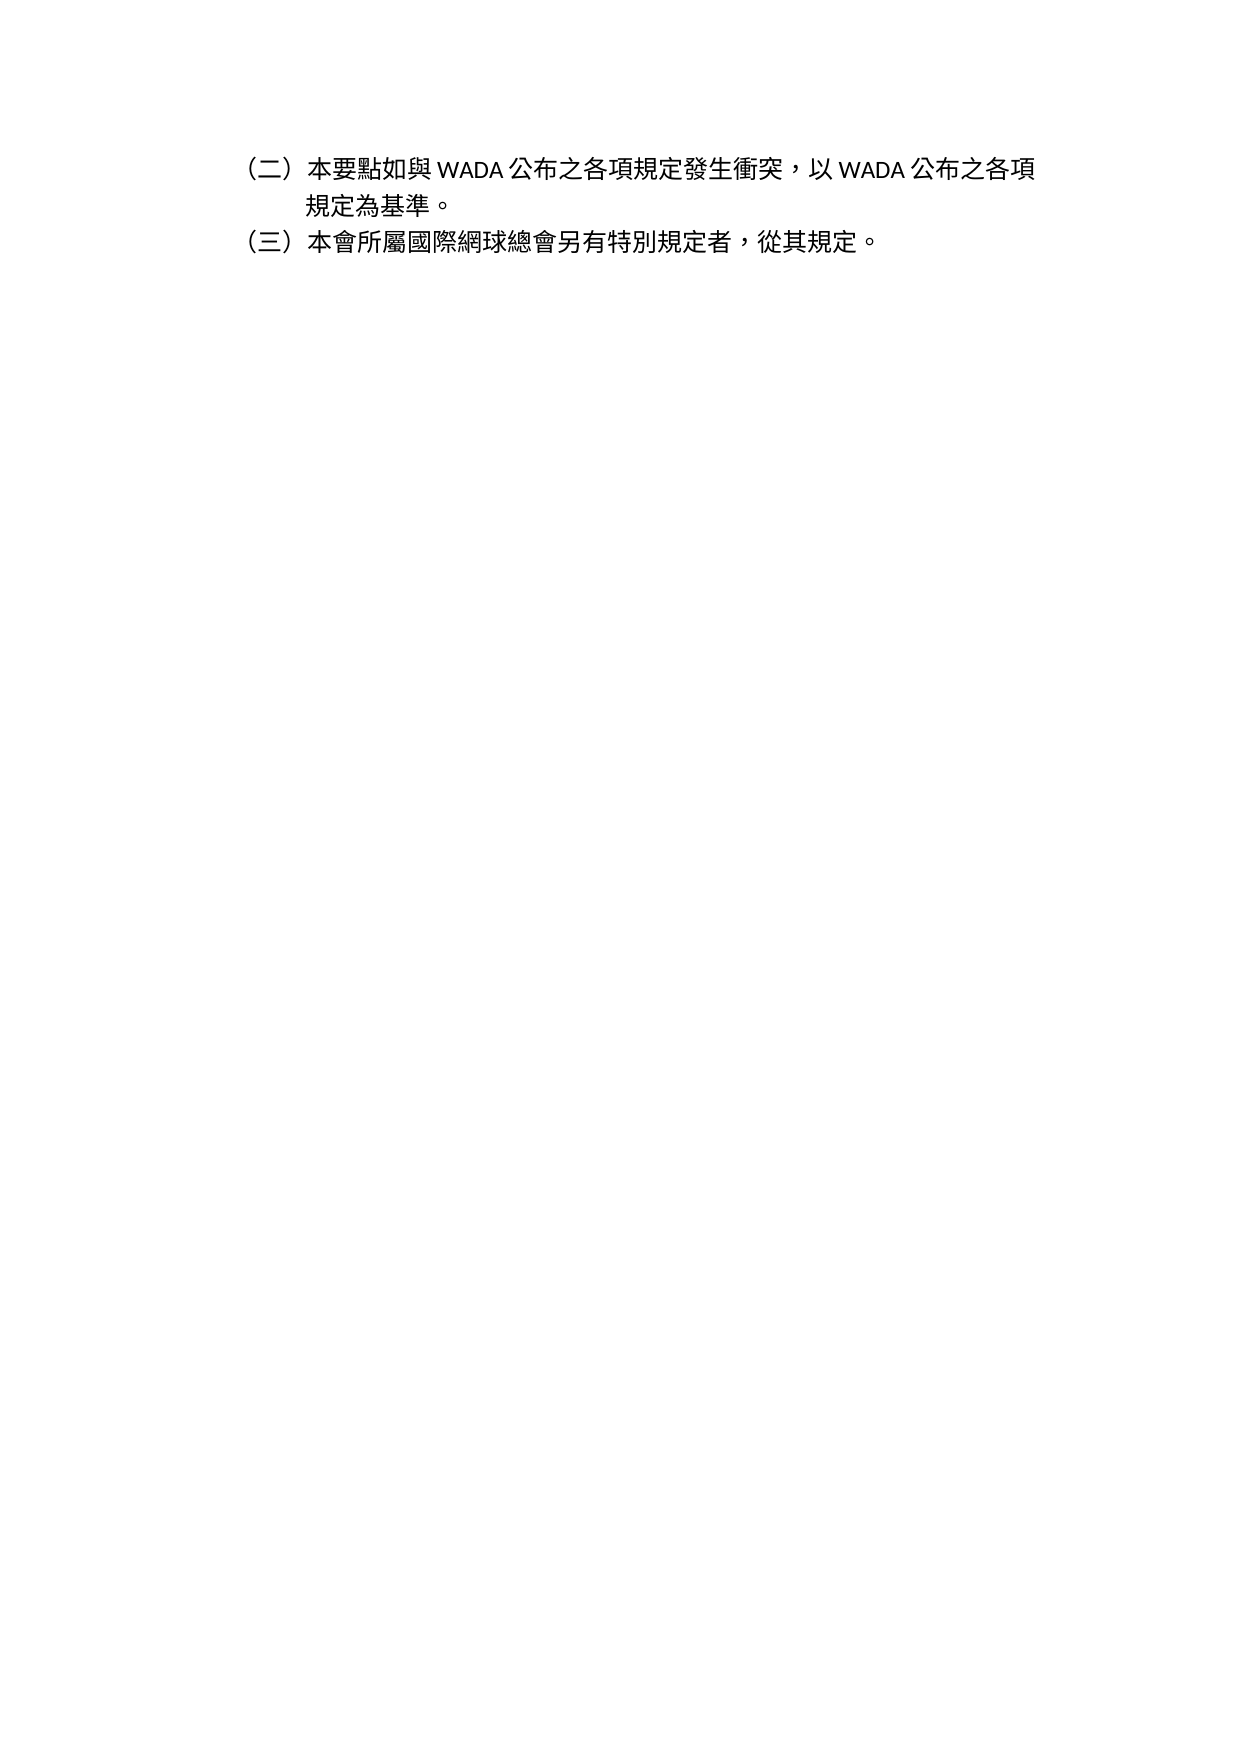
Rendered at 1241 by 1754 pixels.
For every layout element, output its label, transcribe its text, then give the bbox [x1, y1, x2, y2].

text （二）本要點如與WADA公布之各項規定發生衝突，以WADA公布之各項規定為基準。 [232, 150, 1053, 222]
text （三）本會所屬國際網球總會另有特別規定者，從其規定。 [232, 222, 1053, 259]
